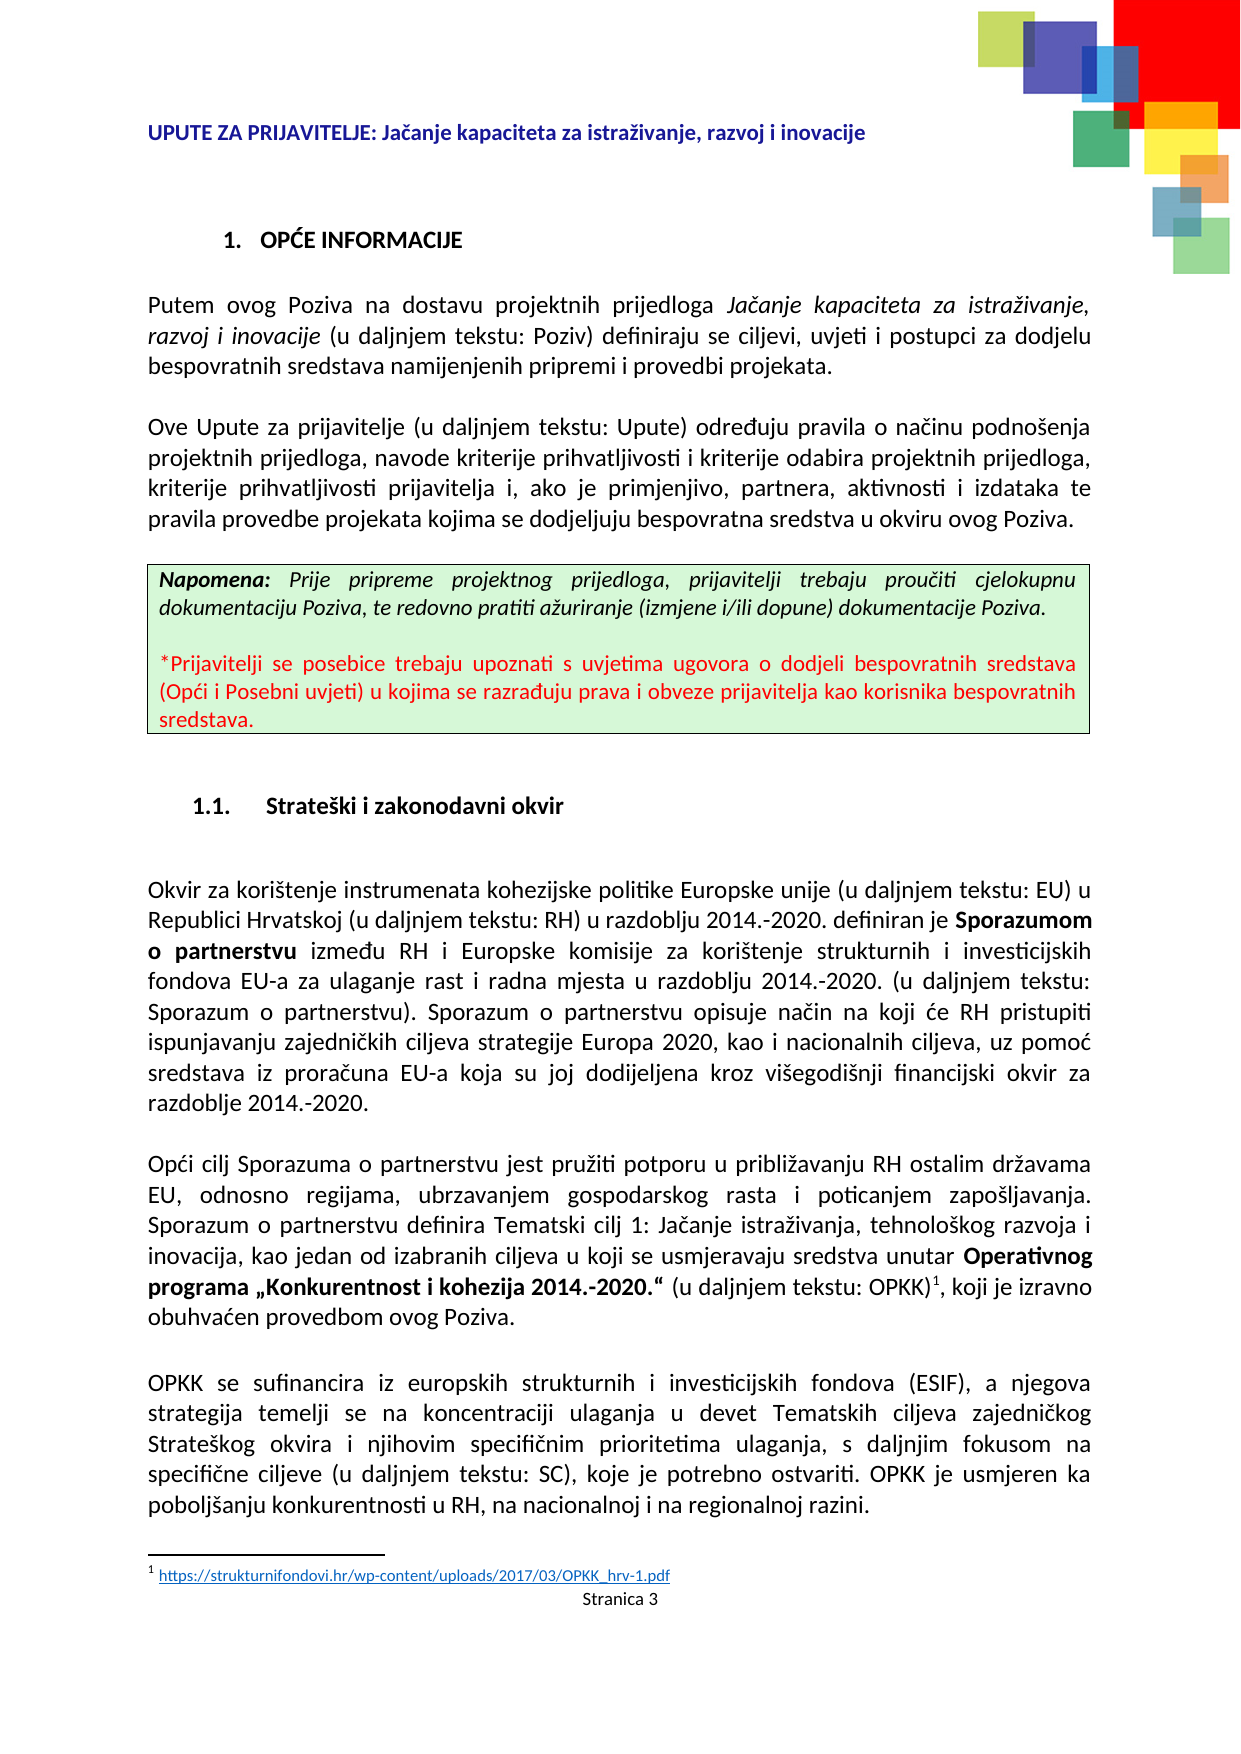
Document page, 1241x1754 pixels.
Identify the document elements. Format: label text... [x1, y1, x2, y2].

text Opći cilj Sporazuma o partnerstvu jest pružiti potporu u približavanju RH ostalim državama EU, odnosno regijama, ubrzavanjem gospodarskog rasta i poticanjem zapošljavanja. Sporazum o partnerstvu definira Tematski cilj 1: Jačanje istraživanja, tehnološkog razvoja i inovacija, kao jedan od izabranih ciljeva u koji se usmjeravaju sredstva unutar Operativnog programa „Konkurentnost i kohezija 2014.-2020.“ (u daljnjem tekstu: OPKK), koji je izravno obuhvaćen provedbom ovog Poziva. [148, 1148, 1093, 1332]
table_header Napomena: Prije pripreme projektnog prijedloga, prijavitelji trebaju proučiti cjelokupnu dokumentaciju Poziva, te redovno pratiti ažuriranje (izmjene i/ili dopune) dokumentacije Poziva. *Prijavitelji se posebice trebaju upoznati s uvjetima ugovora o dodjeli bespovratnih sredstava (Opći i Posebni uvjeti) u kojima se razrađuju prava i obveze prijavitelja kao korisnika bespovratnih sredstava. [148, 565, 1089, 733]
text Putem ovog Poziva na dostavu projektnih prijedloga Jačanje kapaciteta za istraživanje, razvoj i inovacije (u daljnjem tekstu: Poziv) definiraju se ciljevi, uvjeti i postupci za dodjelu bespovratnih sredstava namijenjenih pripremi i provedbi projekata. [148, 289, 1093, 381]
subtitle OPĆE INFORMACIJE [223, 224, 1093, 254]
subtitle Strateški i zakonodavni okvir [192, 790, 1093, 821]
text Ove Upute za prijavitelje (u daljnjem tekstu: Upute) određuju pravila o načinu podnošenja projektnih prijedloga, navode kriterije prihvatljivosti i kriterije odabira projektnih prijedloga, kriterije prihvatljivosti prijavitelja i, ako je primjenjivo, partnera, aktivnosti i izdataka te pravila provedbe projekata kojima se dodjeljuju bespovratna sredstva u okviru ovog Poziva. [148, 411, 1093, 533]
text Okvir za korištenje instrumenata kohezijske politike Europske unije (u daljnjem tekstu: EU) u Republici Hrvatskoj (u daljnjem tekstu: RH) u razdoblju 2014.-2020. definiran je Sporazumom o partnerstvu između RH i Europske komisije za korištenje strukturnih i investicijskih fondova EU-a za ulaganje rast i radna mjesta u razdoblju 2014.-2020. (u daljnjem tekstu: Sporazum o partnerstvu). Sporazum o partnerstvu opisuje način na koji će RH pristupiti ispunjavanju zajedničkih ciljeva strategije Europa 2020, kao i nacionalnih ciljeva, uz pomoć sredstava iz proračuna EU-a koja su joj dodijeljena kroz višegodišnji financijski okvir za razdoblje 2014.-2020. [148, 874, 1093, 1118]
text OPKK se sufinancira iz europskih strukturnih i investicijskih fondova (ESIF), a njegova strategija temelji se na koncentraciji ulaganja u devet Tematskih ciljeva zajedničkog Strateškog okvira i njihovim specifičnim prioritetima ulaganja, s daljnjim fokusom na specifične ciljeve (u daljnjem tekstu: SC), koje je potrebno ostvariti. OPKK je usmjeren ka poboljšanju konkurentnosti u RH, na nacionalnoj i na regionalnoj razini. [148, 1367, 1093, 1519]
picture [876, 0, 1241, 291]
